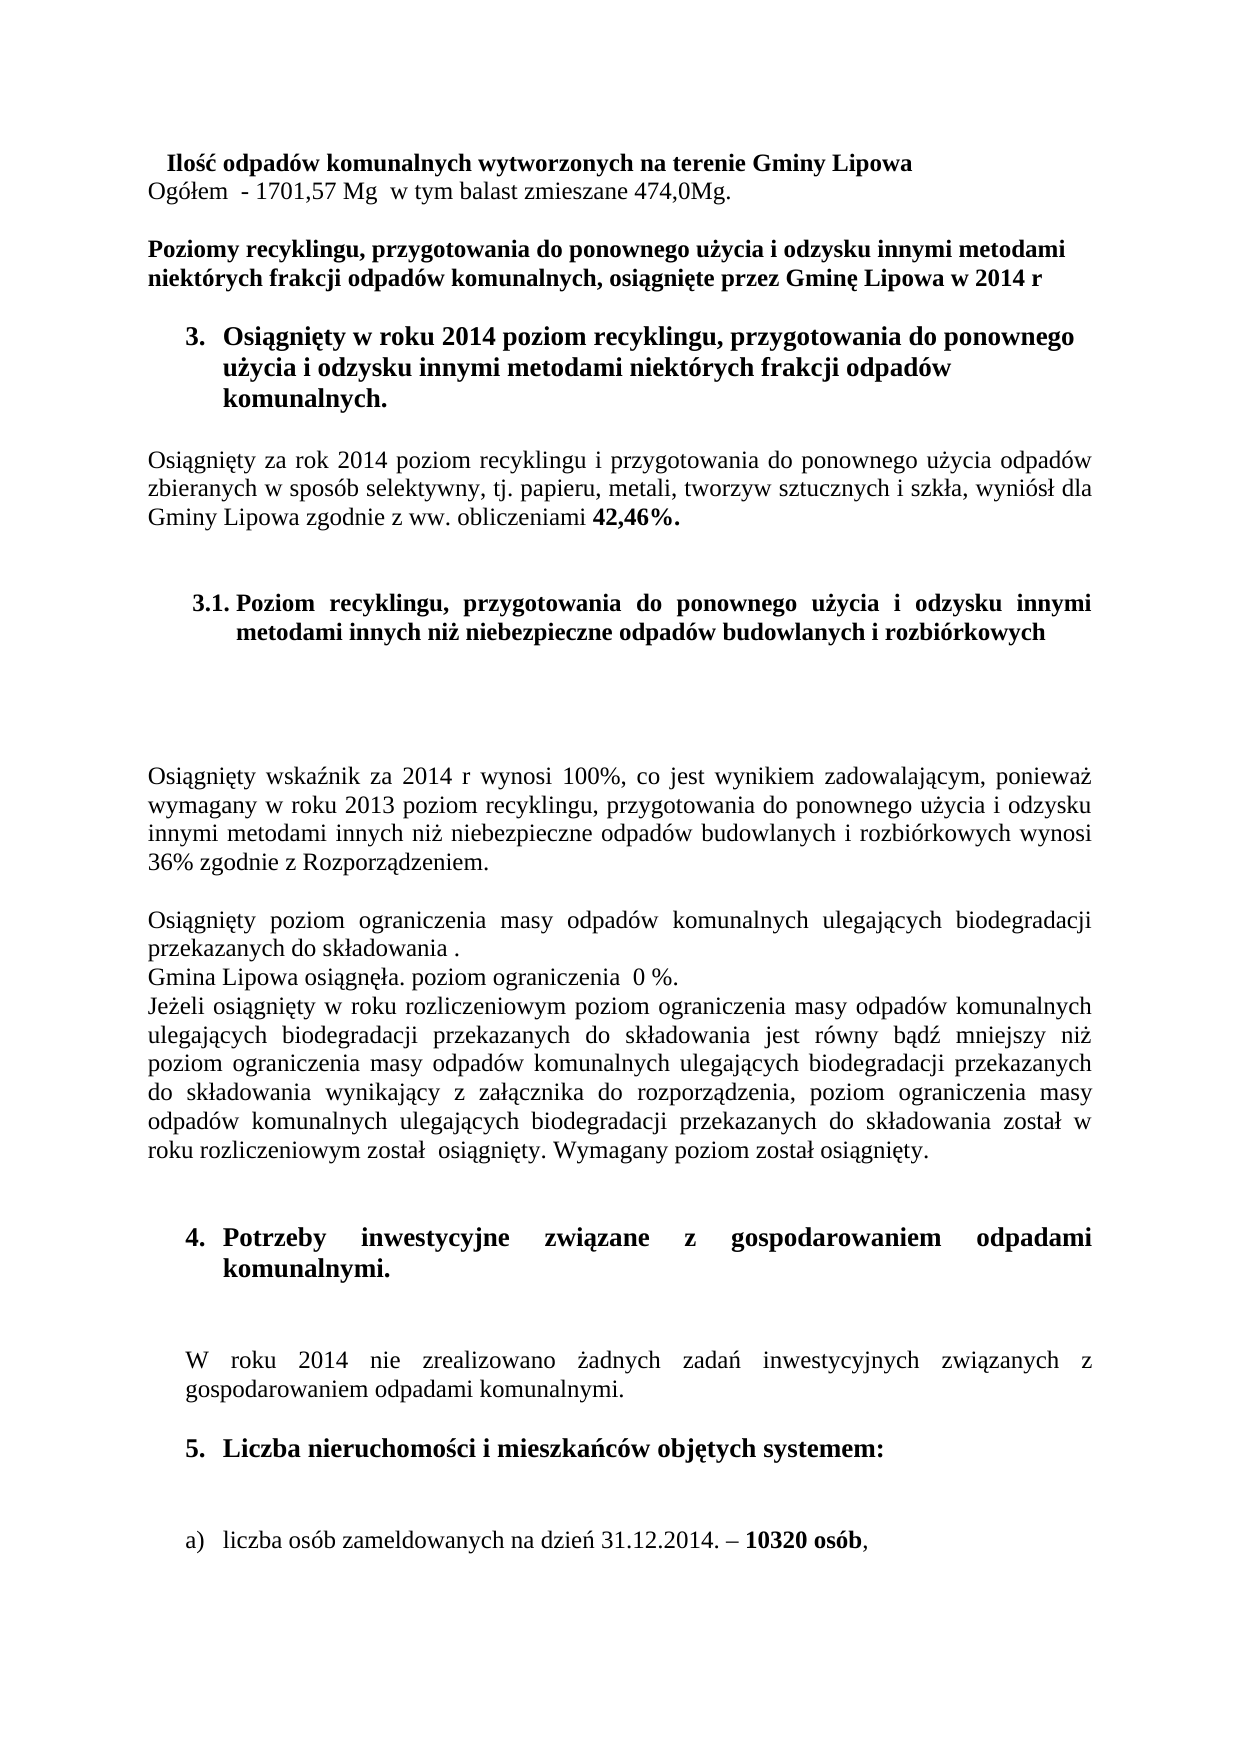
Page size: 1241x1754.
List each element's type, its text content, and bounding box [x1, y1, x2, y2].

text Osiągnięty wskaźnik za 2014 r wynosi 100%, co jest wynikiem zadowalającym, ponieważ wymagany w roku 2013 poziom recyklingu, przygotowania do ponownego użycia i odzysku innymi metodami innych niż niebezpieczne odpadów budowlanych i rozbiórkowych wynosi 36% zgodnie z Rozporządzeniem. [148, 761, 1093, 876]
text Gmina Lipowa osiągnęła. poziom ograniczenia 0 %. [148, 962, 1093, 991]
text Ogółem - 1701,57 Mg w tym balast zmieszane 474,0Mg. [148, 176, 1093, 205]
list Poziom recyklingu, przygotowania do ponownego użycia i odzysku innymi metodami innych niż niebezpieczne odpadów budowlanych i rozbiórkowych [192, 588, 1093, 646]
list Osiągnięty w roku 2014 poziom recyklingu, przygotowania do ponownego użycia i odzysku innymi metodami niektórych frakcji odpadów komunalnych. [185, 320, 1093, 413]
text Jeżeli osiągnięty w roku rozliczeniowym poziom ograniczenia masy odpadów komunalnych ulegających biodegradacji przekazanych do składowania jest równy bądź mniejszy niż poziom ograniczenia masy odpadów komunalnych ulegających biodegradacji przekazanych do składowania wynikający z załącznika do rozporządzenia, poziom ograniczenia masy odpadów komunalnych ulegających biodegradacji przekazanych do składowania został w roku rozliczeniowym został osiągnięty. Wymagany poziom został osiągnięty. [148, 991, 1093, 1163]
text W roku 2014 nie zrealizowano żadnych zadań inwestycyjnych związanych z gospodarowaniem odpadami komunalnymi. [185, 1346, 1093, 1403]
list Potrzeby inwestycyjne związane z gospodarowaniem odpadami komunalnymi. [185, 1221, 1093, 1283]
list liczba osób zameldowanych na dzień 31.12.2014. – 10320 osób, [185, 1525, 1093, 1554]
text Ilość odpadów komunalnych wytworzonych na terenie Gminy Lipowa [148, 148, 1093, 176]
text Poziomy recyklingu, przygotowania do ponownego użycia i odzysku innymi metodami niektórych frakcji odpadów komunalnych, osiągnięte przez Gminę Lipowa w 2014 r [148, 234, 1093, 291]
text Osiągnięty za rok 2014 poziom recyklingu i przygotowania do ponownego użycia odpadów zbieranych w sposób selektywny, tj. papieru, metali, tworzyw sztucznych i szkła, wyniósł dla Gminy Lipowa zgodnie z ww. obliczeniami 42,46%. [148, 445, 1093, 531]
text Osiągnięty poziom ograniczenia masy odpadów komunalnych ulegających biodegradacji przekazanych do składowania . [148, 905, 1093, 962]
list Liczba nieruchomości i mieszkańców objętych systemem: [185, 1432, 1093, 1463]
